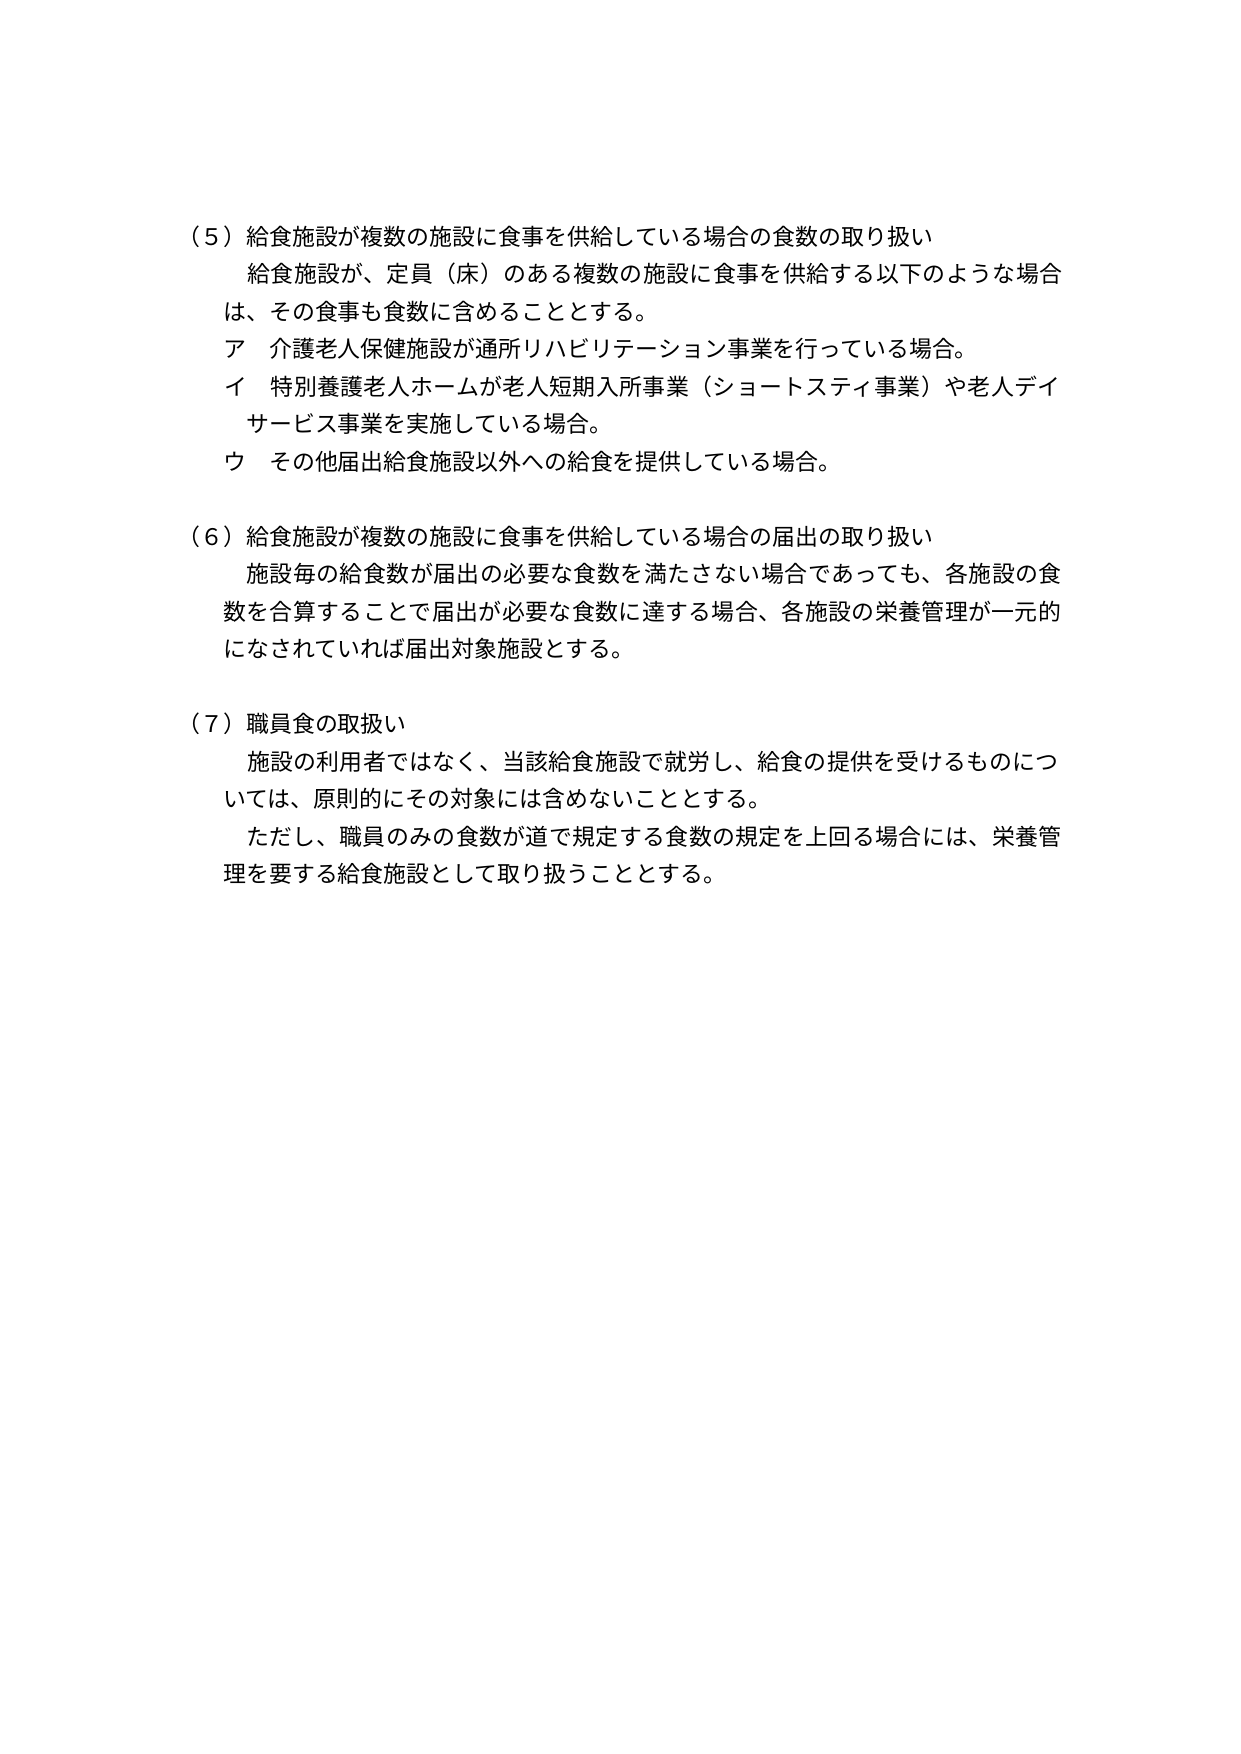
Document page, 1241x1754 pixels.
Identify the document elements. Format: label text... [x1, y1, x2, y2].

text ア 介護老人保健施設が通所リハビリテーション事業を行っている場合。 [177, 329, 1063, 367]
text （５）給食施設が複数の施設に食事を供給している場合の食数の取り扱い [177, 217, 1063, 254]
text （７）職員食の取扱い [177, 704, 1063, 742]
text （６）給食施設が複数の施設に食事を供給している場合の届出の取り扱い [177, 517, 1063, 554]
text 給食施設が、定員（床）のある複数の施設に食事を供給する以下のような場合は、その食事も食数に含めることとする。 [177, 254, 1063, 329]
text イ 特別養護老人ホームが老人短期入所事業（ショートスティ事業）や老人デイサービス事業を実施している場合。 [177, 367, 1063, 442]
text 施設毎の給食数が届出の必要な食数を満たさない場合であっても、各施設の食数を合算することで届出が必要な食数に達する場合、各施設の栄養管理が一元的になされていれば届出対象施設とする。 [223, 554, 1063, 667]
text 施設の利用者ではなく、当該給食施設で就労し、給食の提供を受けるものについては、原則的にその対象には含めないこととする。 [177, 742, 1063, 817]
text ただし、職員のみの食数が道で規定する食数の規定を上回る場合には、栄養管理を要する給食施設として取り扱うこととする。 [223, 817, 1063, 892]
text ウ その他届出給食施設以外への給食を提供している場合。 [177, 442, 1063, 479]
